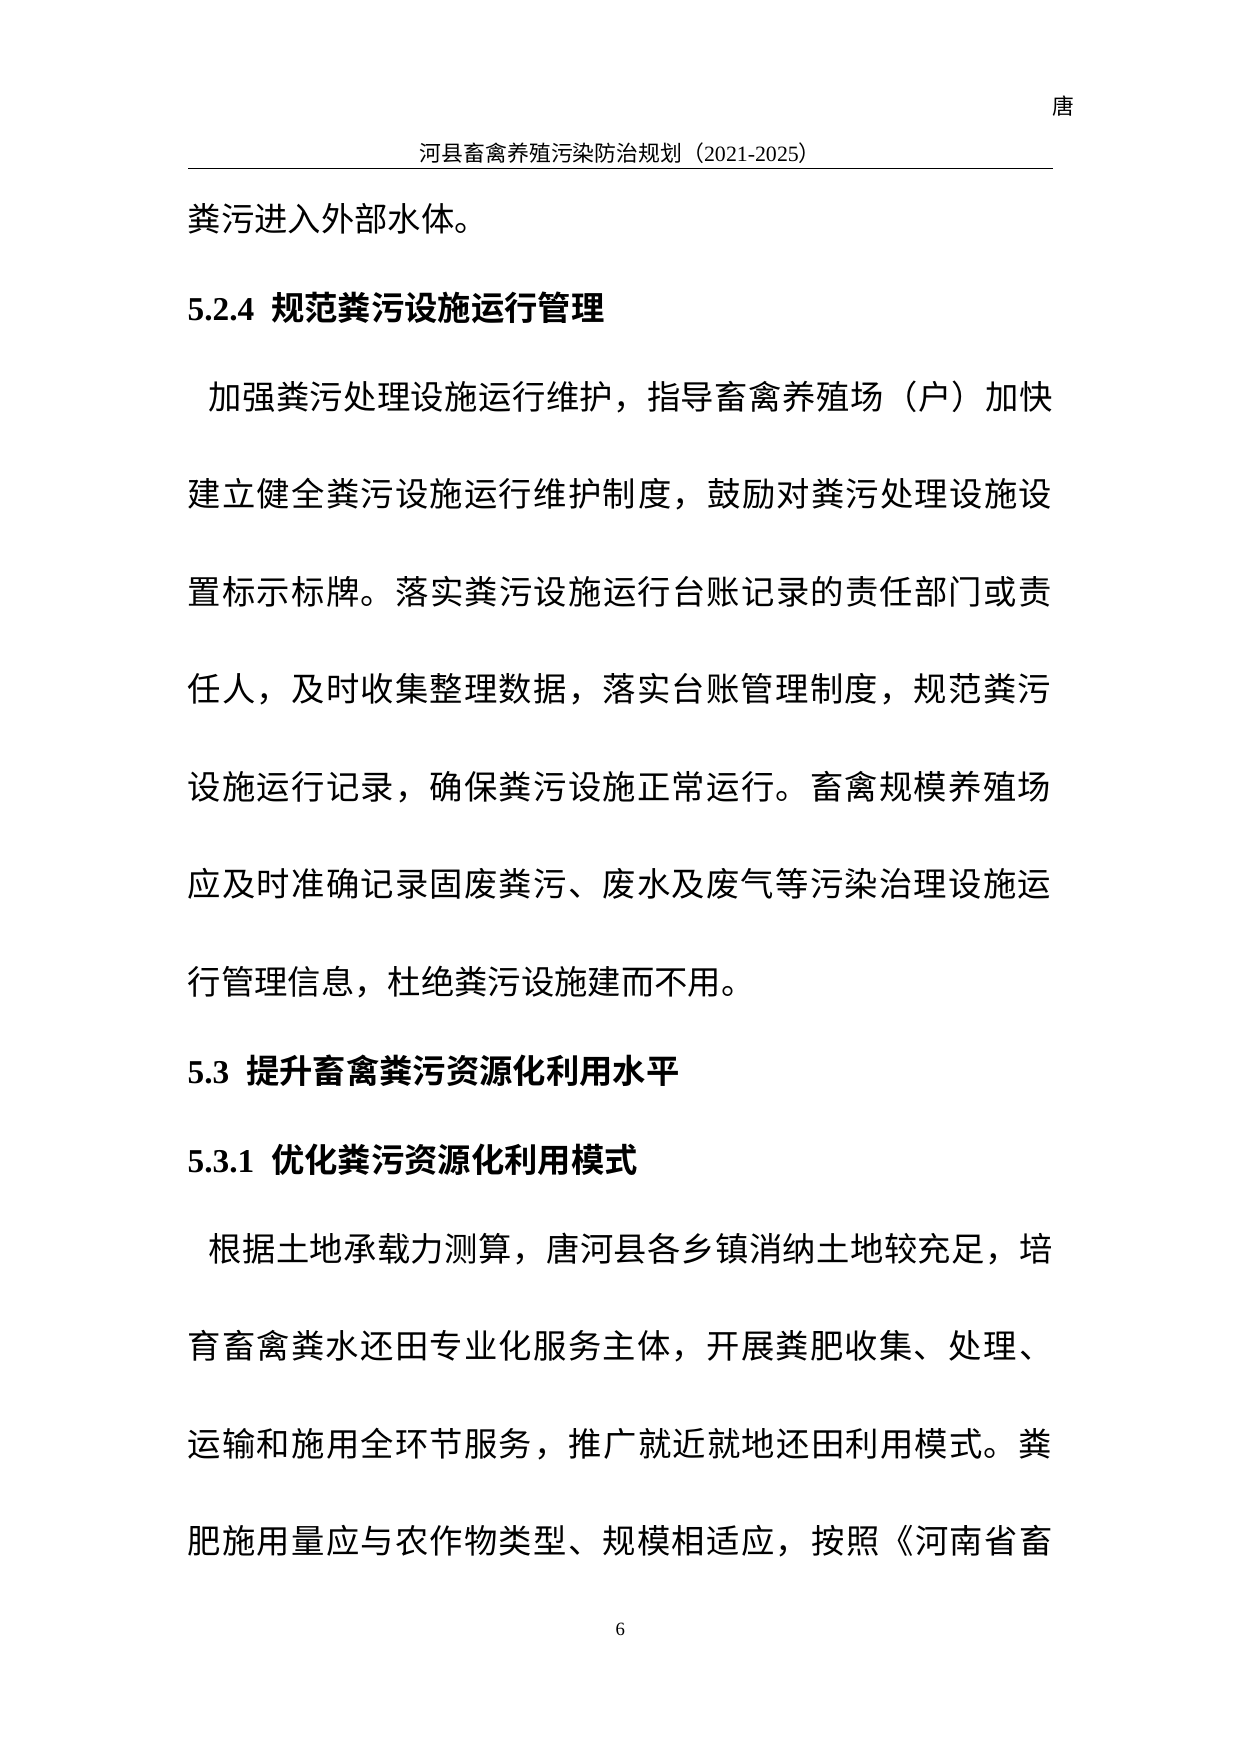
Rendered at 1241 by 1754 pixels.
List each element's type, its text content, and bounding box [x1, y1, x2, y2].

subtitle 5.3 提升畜禽粪污资源化利用水平 [187, 1036, 1053, 1101]
subtitle 5.2.4 规范粪污设施运行管理 [187, 273, 1053, 338]
text 加强粪污处理设施运行维护，指导畜禽养殖场（户）加快建立健全粪污设施运行维护制度，鼓励对粪污处理设施设置标示标牌。落实粪污设施运行台账记录的责任部门或责任人，及时收集整理数据，落实台账管理制度，规范粪污设施运行记录，确保粪污设施正常运行。畜禽规模养殖场应及时准确记录固废粪污、废水及废气等污染治理设施运行管理信息，杜绝粪污设施建而不用。 [187, 362, 1053, 1012]
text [187, 184, 1053, 249]
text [187, 1214, 1053, 1572]
subtitle 5.3.1 优化粪污资源化利用模式 [187, 1125, 1053, 1190]
